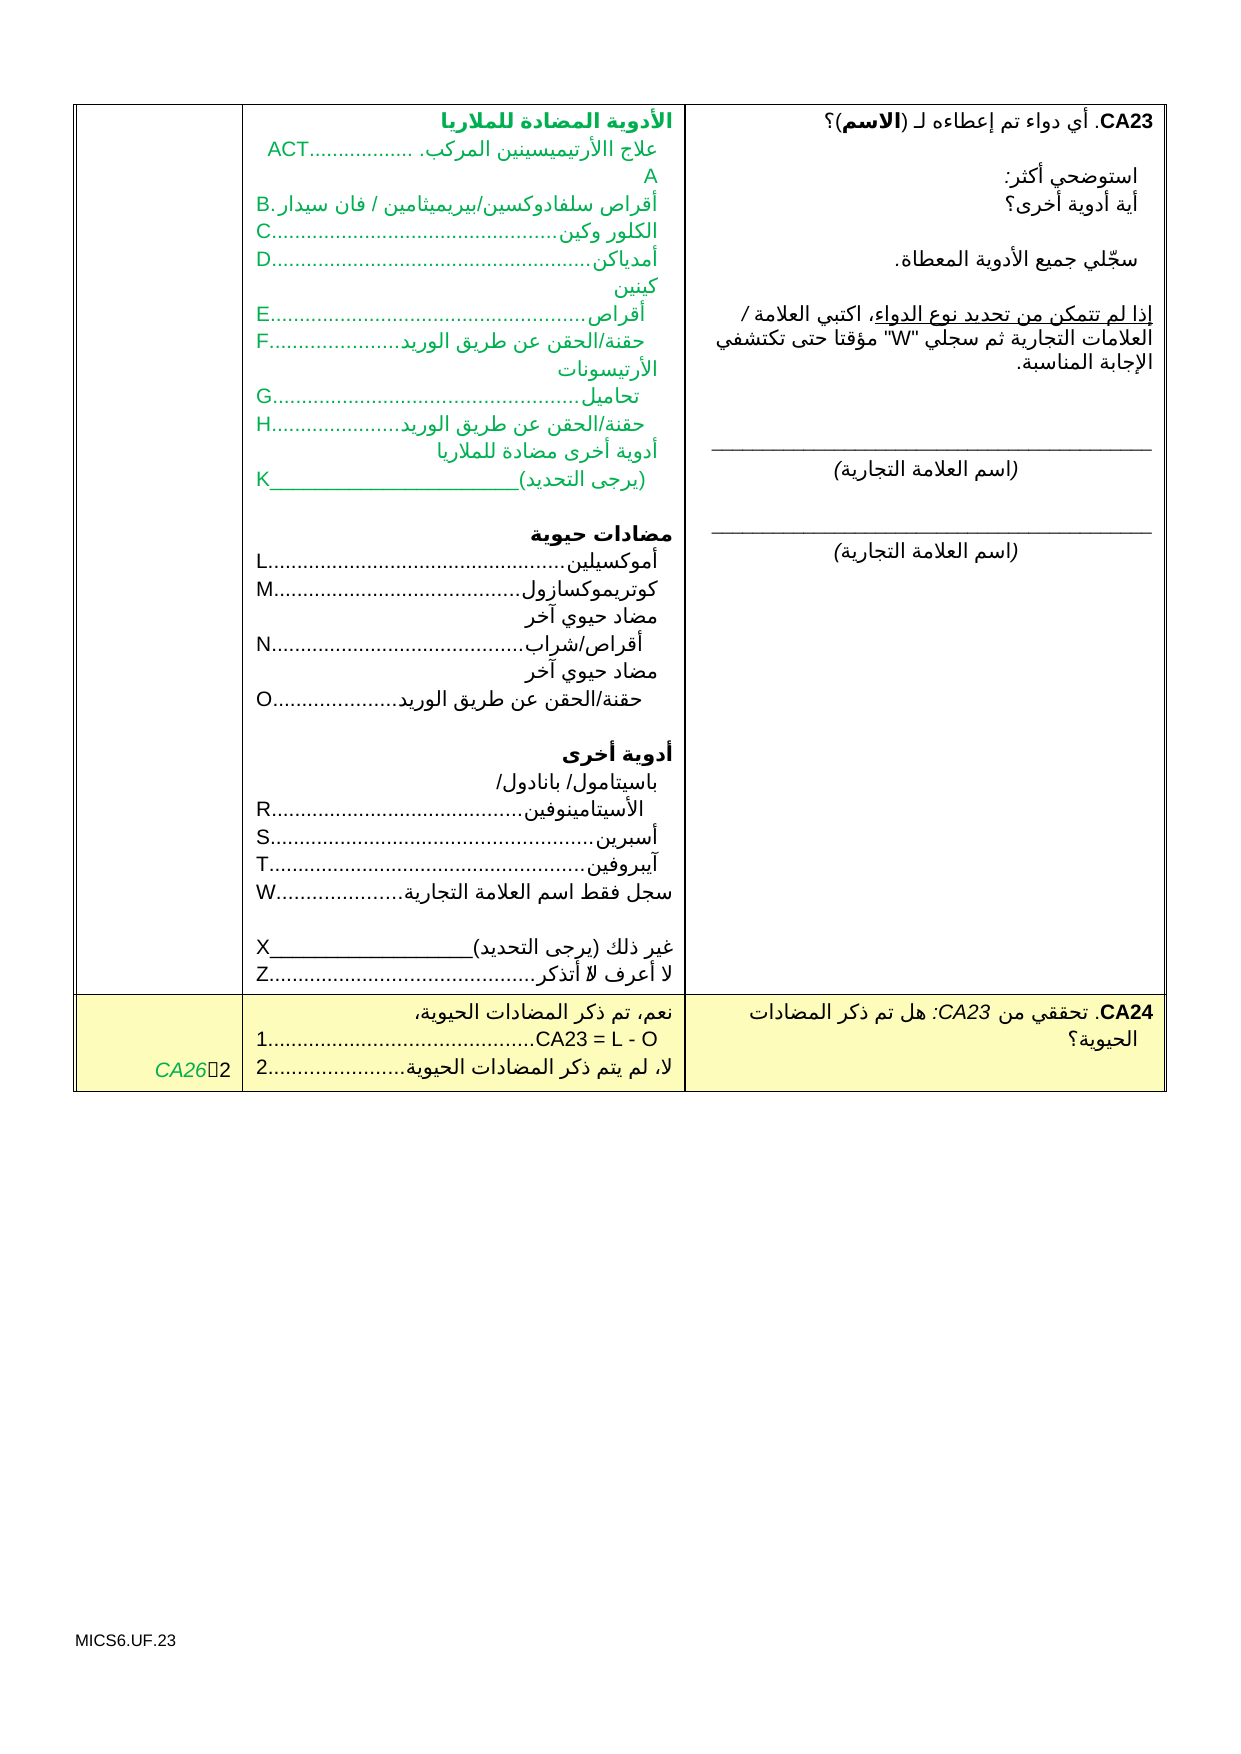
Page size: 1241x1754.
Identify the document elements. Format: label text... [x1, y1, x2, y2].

table_cell CA262 [77, 995, 242, 1091]
table_cell الأدوية المضادة للملاريا علاج االأرتيميسينين المركب. ACT.................. A أقراص سلفادوكسين/بيريميثامين / فان سيدار B الكلور وكين C أمدياكن D كينين أقراص E حقنة/الحقن عن طريق الوريد F الأرتيسونات تحاميل G حقنة/الحقن عن طريق الوريد H أدوية أخرى مضادة للملاريا (يرجى التحديد) K مضادات حيوية أموكسيلين L كوتريموكسازول M مضاد حيوي آخر أقراص/شراب N مضاد حيوي آخر حقنة/الحقن عن طريق الوريد O أدوية أخرى باسيتامول/ بانادول/ الأسيتامينوفين R أسبرين S آيبروفين T سجل فقط اسم العلامة التجارية W غير ذلك (يرجى التحديد) X لا أعرف/لا أتذكر Z [243, 105, 684, 994]
table_cell CA23. أي دواء تم إعطاءه لـ (الاسم)؟ استوضحي أكثر: أية أدوية أخرى؟ سجّلي جميع الأدوية المعطاة. إذا لم تتمكن من تحديد نوع الدواء، اكتبي العلامة / العلامات التجارية ثم سجلي "W" مؤقتا حتى تكتشفي الإجابة المناسبة. (اسم العلامة التجارية) (اسم العلامة التجارية) [686, 105, 1164, 994]
table_cell [77, 105, 242, 994]
table_cell نعم، تم ذكر المضادات الحيوية، CA23 = L - O 1 لا، لم يتم ذكر المضادات الحيوية 2 [243, 995, 684, 1091]
table_cell CA24. تحققي من CA23: هل تم ذكر المضادات الحيوية؟ [686, 995, 1164, 1091]
